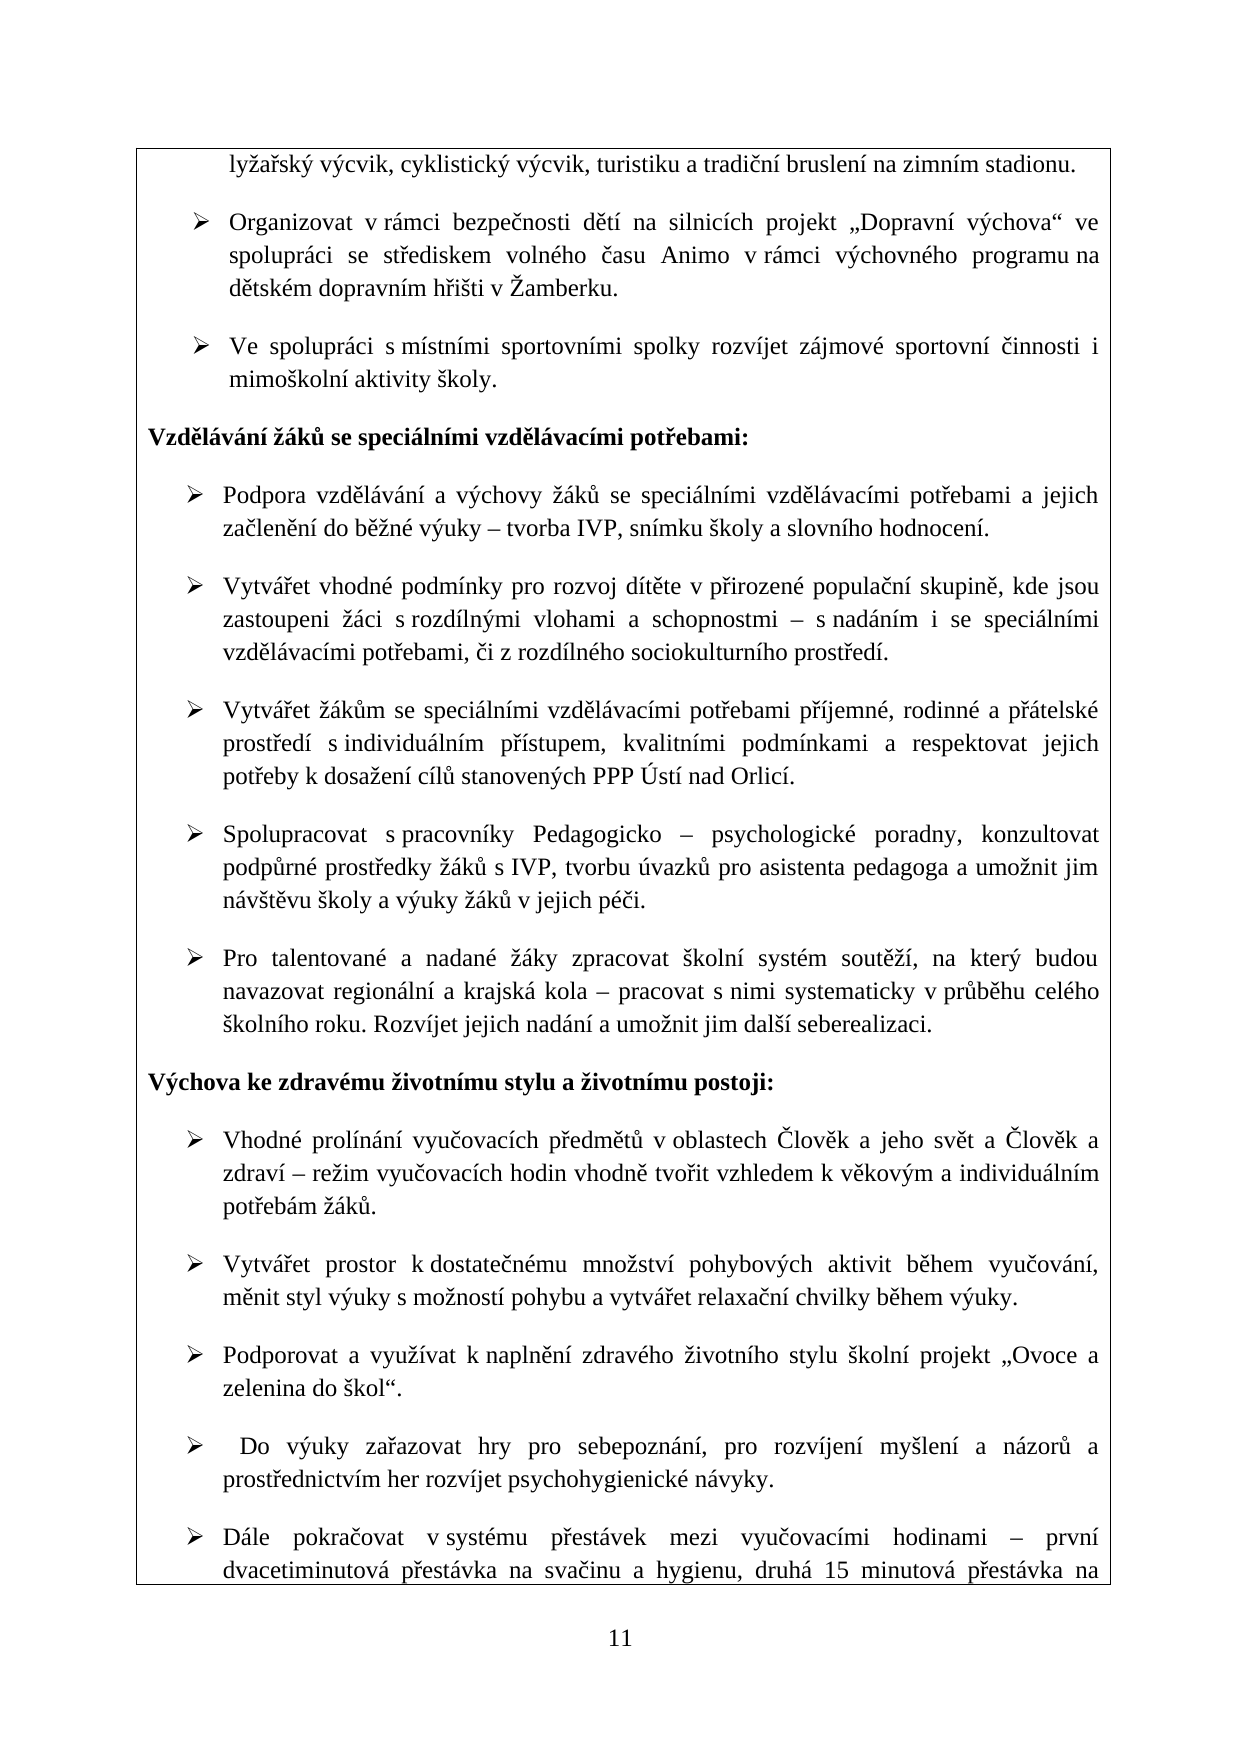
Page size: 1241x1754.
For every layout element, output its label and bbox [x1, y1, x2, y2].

table_cell [137, 149, 1110, 1584]
